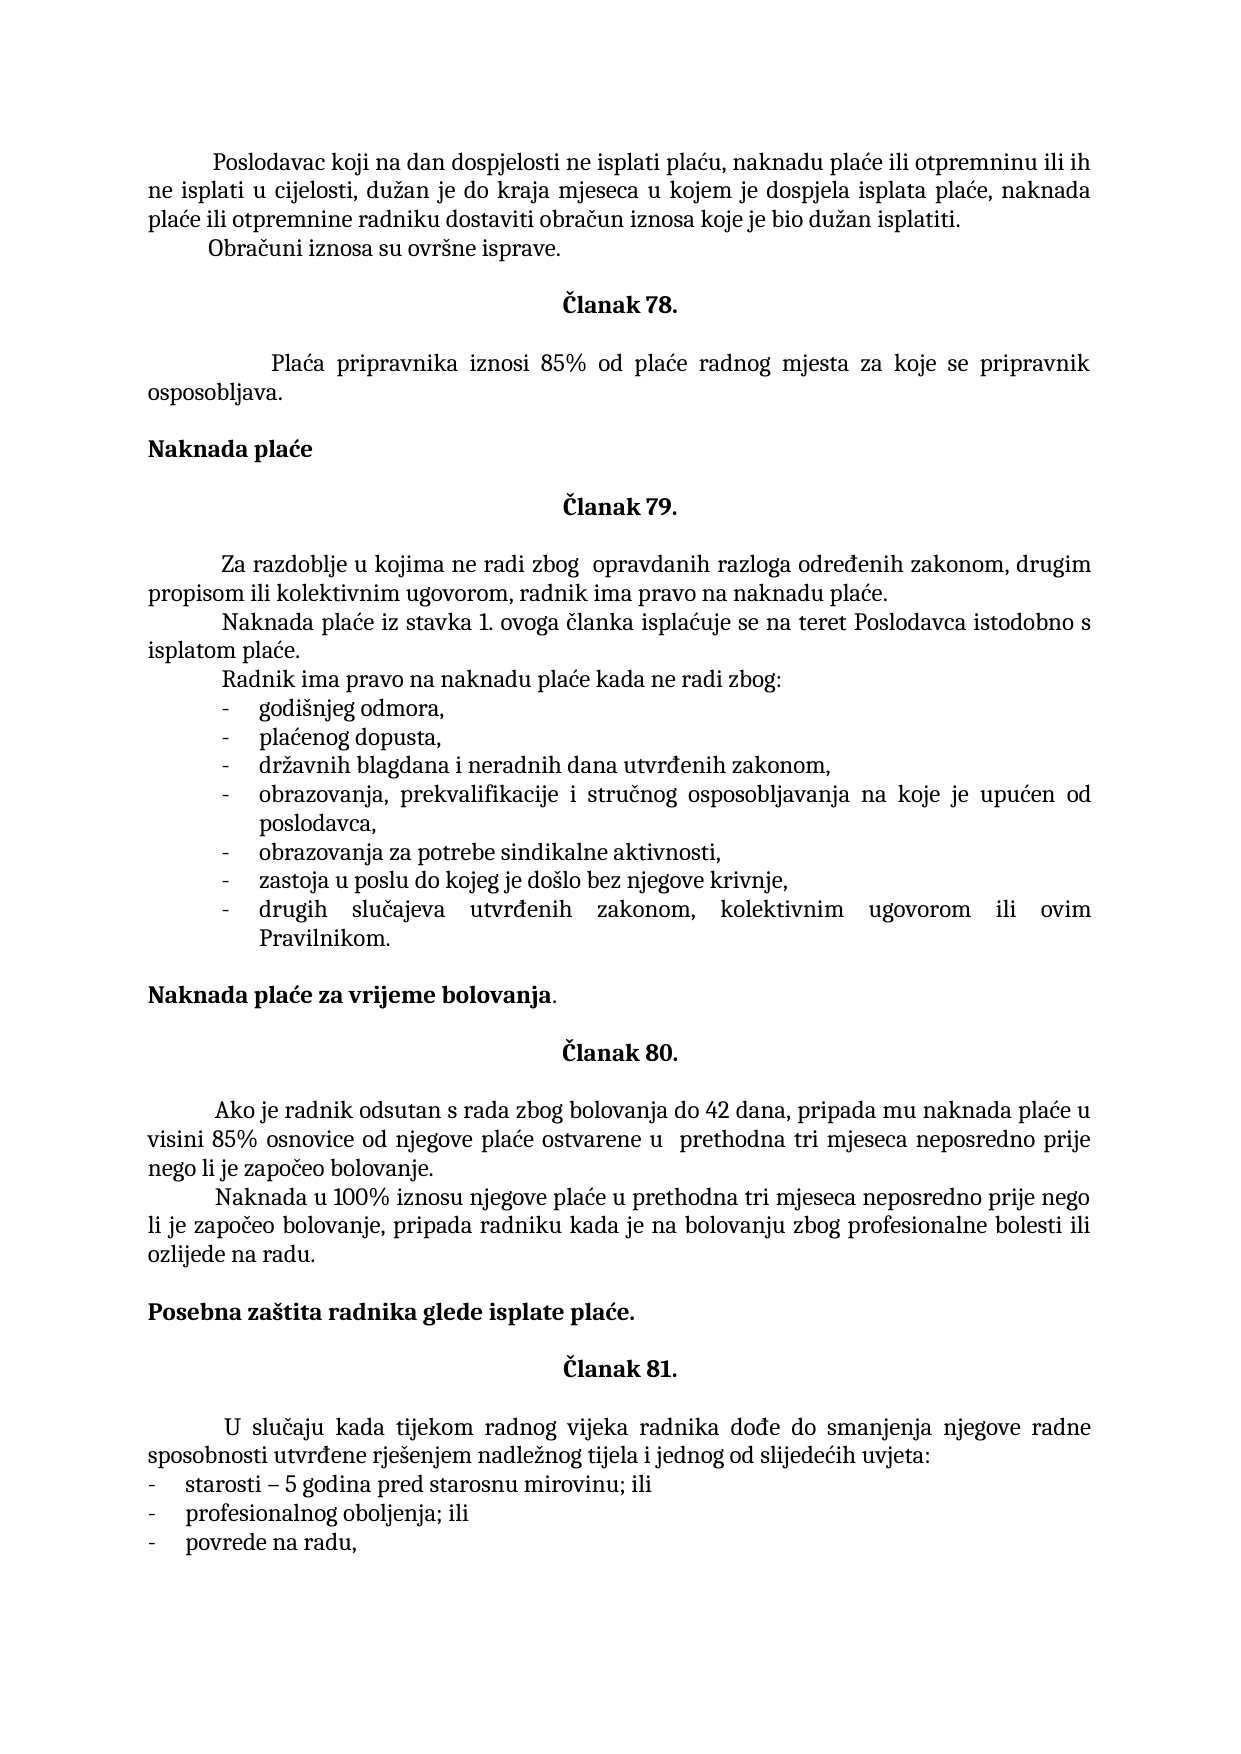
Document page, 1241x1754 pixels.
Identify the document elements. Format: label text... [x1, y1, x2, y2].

text Posebna zaštita radnika glede isplate plaće. [148, 1298, 1093, 1326]
text Ako je radnik odsutan s rada zbog bolovanja do 42 dana, pripada mu naknada plaće u visini 85% osnovice od njegove plaće ostvarene u prethodna tri mjeseca neposredno prije nego li je započeo bolovanje. [148, 1096, 1093, 1183]
list drugih slučajeva utvrđenih zakonom, kolektivnim ugovorom ili ovim Pravilnikom. [221, 895, 1093, 953]
text Članak 79. [148, 493, 1093, 521]
text Poslodavac koji na dan dospjelosti ne isplati plaću, naknadu plaće ili otpremninu ili ih ne isplati u cijelosti, dužan je do kraja mjeseca u kojem je dospjela isplata plaće, naknada plaće ili otpremnine radniku dostaviti obračun iznosa koje je bio dužan isplatiti. [148, 148, 1093, 234]
text U slučaju kada tijekom radnog vijeka radnika dođe do smanjenja njegove radne sposobnosti utvrđene rješenjem nadležnog tijela i jednog od slijedećih uvjeta: [148, 1413, 1093, 1470]
text Plaća pripravnika iznosi 85% od plaće radnog mjesta za koje se pripravnik osposobljava. [148, 349, 1093, 406]
text Naknada plaće iz stavka 1. ovoga članka isplaćuje se na teret Poslodavca istodobno s isplatom plaće. [148, 608, 1093, 665]
list profesionalnog oboljenja; ili [148, 1499, 1093, 1528]
list plaćenog dopusta, [221, 723, 1093, 751]
text Članak 78. [148, 291, 1093, 320]
list starosti – 5 godina pred starosnu mirovinu; ili [148, 1470, 1093, 1499]
list državnih blagdana i neradnih dana utvrđenih zakonom, [221, 751, 1093, 780]
text Za razdoblje u kojima ne radi zbog opravdanih razloga određenih zakonom, drugim propisom ili kolektivnim ugovorom, radnik ima pravo na naknadu plaće. [148, 550, 1093, 608]
text Obračuni iznosa su ovršne isprave. [148, 234, 1093, 263]
text Naknada u 100% iznosu njegove plaće u prethodna tri mjeseca neposredno prije nego li je započeo bolovanje, pripada radniku kada je na bolovanju zbog profesionalne bolesti ili ozlijede na radu. [148, 1183, 1093, 1269]
list godišnjeg odmora, [221, 694, 1093, 723]
list obrazovanja, prekvalifikacije i stručnog osposobljavanja na koje je upućen od poslodavca, [221, 780, 1093, 838]
text Naknada plaće za vrijeme bolovanja. [148, 981, 1093, 1010]
list povrede na radu, [148, 1528, 1093, 1556]
text Članak 81. [148, 1355, 1093, 1384]
text Radnik ima pravo na naknadu plaće kada ne radi zbog: [148, 665, 1093, 694]
text Članak 80. [148, 1039, 1093, 1068]
list zastoja u poslu do kojeg je došlo bez njegove krivnje, [221, 866, 1093, 895]
list obrazovanja za potrebe sindikalne aktivnosti, [221, 838, 1093, 866]
text Naknada plaće [148, 435, 1093, 464]
